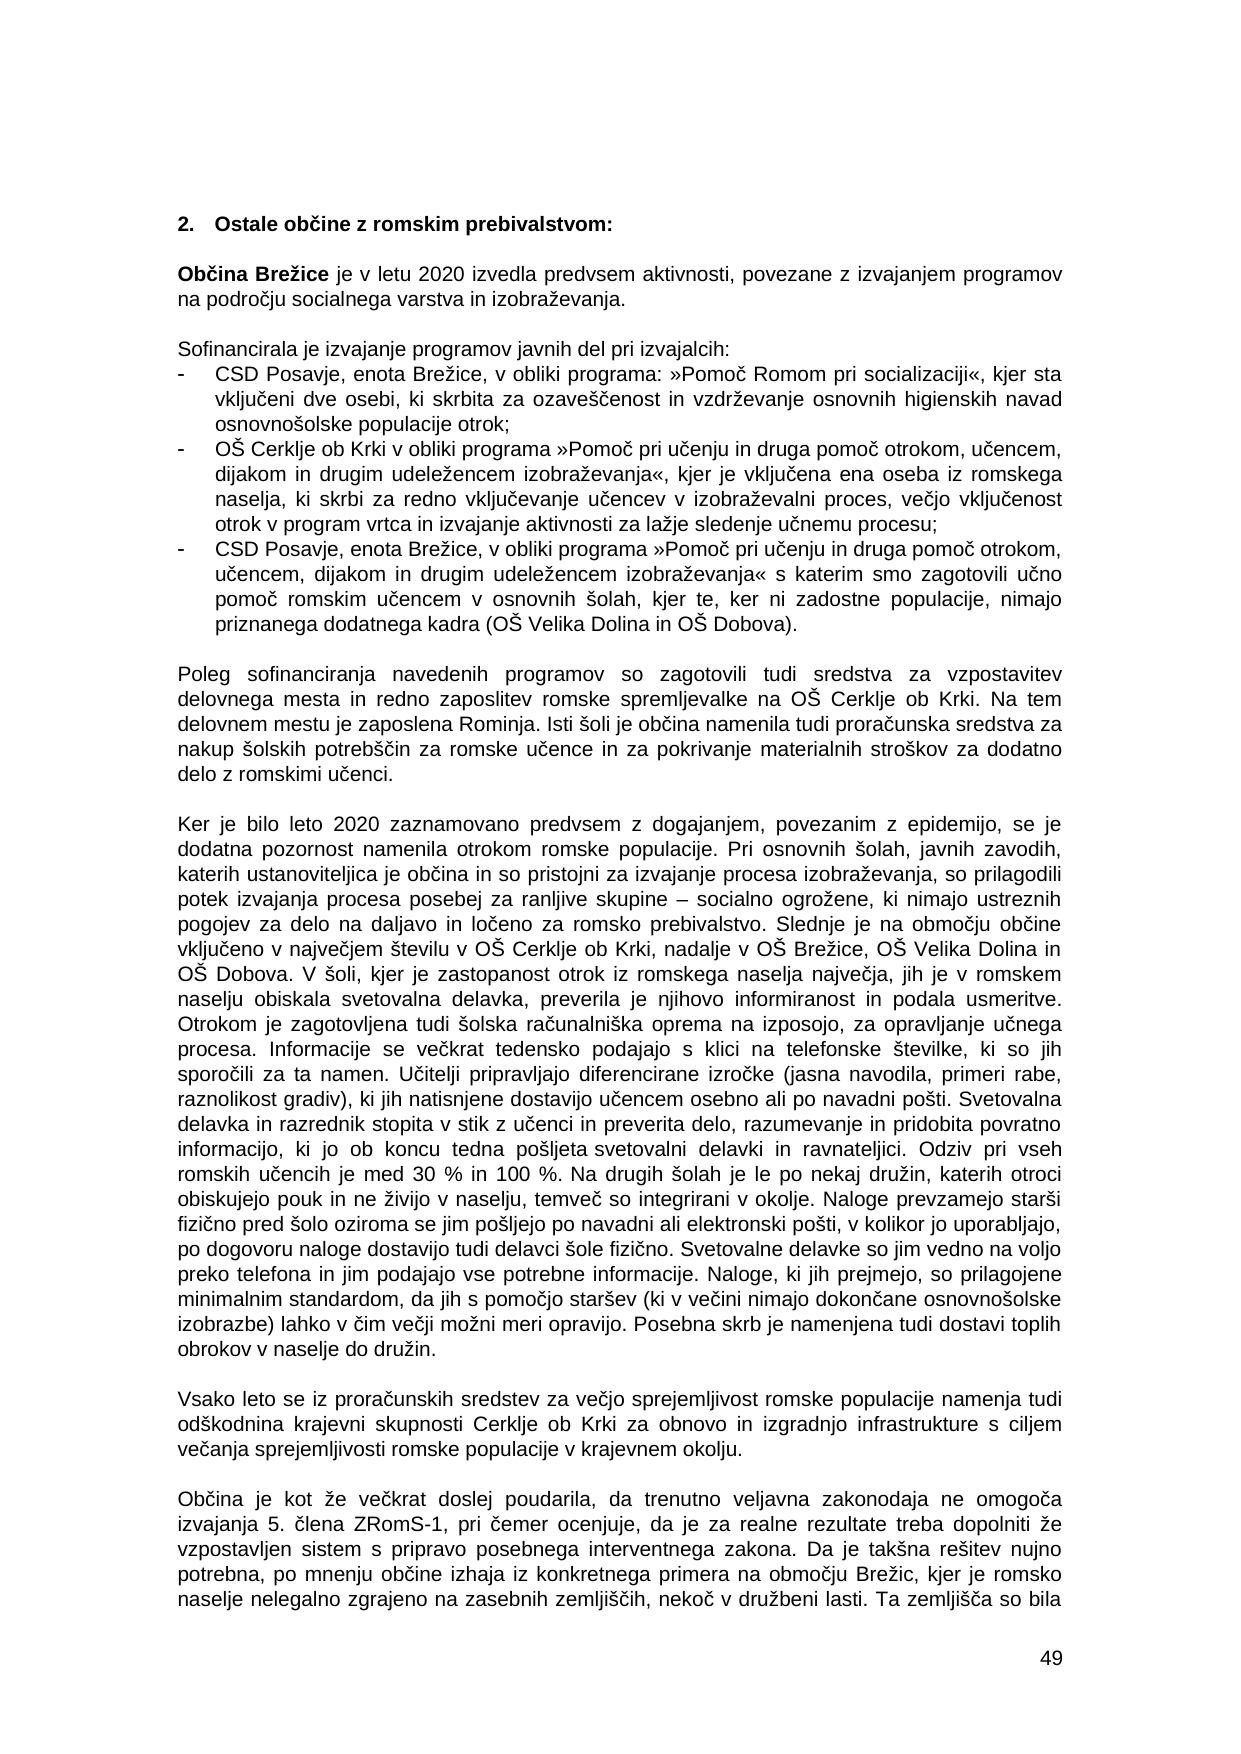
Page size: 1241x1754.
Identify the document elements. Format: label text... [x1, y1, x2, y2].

list CSD Posavje, enota Brežice, v obliki programa »Pomoč pri učenju in druga pomoč otrokom, učencem, dijakom in drugim udeležencem izobraževanja« s katerim smo zagotovili učno pomoč romskim učencem v osnovnih šolah, kjer te, ker ni zadostne populacije, nimajo priznanega dodatnega kadra (OŠ Velika Dolina in OŠ Dobova). [177, 537, 1063, 637]
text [177, 1487, 1063, 1612]
text Ker je bilo leto 2020 zaznamovano predvsem z dogajanjem, povezanim z epidemijo, se je dodatna pozornost namenila otrokom romske populacije. Pri osnovnih šolah, javnih zavodih, katerih ustanoviteljica je občina in so pristojni za izvajanje procesa izobraževanja, so prilagodili potek izvajanja procesa posebej za ranljive skupine – socialno ogrožene, ki nimajo ustreznih pogojev za delo na daljavo in ločeno za romsko prebivalstvo. Slednje je na območju občine vključeno v največjem številu v OŠ Cerklje ob Krki, nadalje v OŠ Brežice, OŠ Velika Dolina in OŠ Dobova. V šoli, kjer je zastopanost otrok iz romskega naselja največja, jih je v romskem naselju obiskala svetovalna delavka, preverila je njihovo informiranost in podala usmeritve. Otrokom je zagotovljena tudi šolska računalniška oprema na izposojo, za opravljanje učnega procesa. Informacije se večkrat tedensko podajajo s klici na telefonske številke, ki so jih sporočili za ta namen. Učitelji pripravljajo diferencirane izročke (jasna navodila, primeri rabe, raznolikost gradiv), ki jih natisnjene dostavijo učencem osebno ali po navadni pošti. Svetovalna delavka in razrednik stopita v stik z učenci in preverita delo, razumevanje in pridobita povratno informacijo, ki jo ob koncu tedna pošljeta svetovalni delavki in ravnateljici. Odziv pri vseh romskih učencih je med 30 % in 100 %. Na drugih šolah je le po nekaj družin, katerih otroci obiskujejo pouk in ne živijo v naselju, temveč so integrirani v okolje. Naloge prevzamejo starši fizično pred šolo oziroma se jim pošljejo po navadni ali elektronski pošti, v kolikor jo uporabljajo, po dogovoru naloge dostavijo tudi delavci šole fizično. Svetovalne delavke so jim vedno na voljo preko telefona in jim podajajo vse potrebne informacije. Naloge, ki jih prejmejo, so prilagojene minimalnim standardom, da jih s pomočjo staršev (ki v večini nimajo dokončane osnovnošolske izobrazbe) lahko v čim večji možni meri opravijo. Posebna skrb je namenjena tudi dostavi toplih obrokov v naselje do družin. [177, 812, 1063, 1362]
text Poleg sofinanciranja navedenih programov so zagotovili tudi sredstva za vzpostavitev delovnega mesta in redno zaposlitev romske spremljevalke na OŠ Cerklje ob Krki. Na tem delovnem mestu je zaposlena Rominja. Isti šoli je občina namenila tudi proračunska sredstva za nakup šolskih potrebščin za romske učence in za pokrivanje materialnih stroškov za dodatno delo z romskimi učenci. [177, 662, 1063, 787]
list Ostale občine z romskim prebivalstvom: [177, 212, 1063, 237]
text Vsako leto se iz proračunskih sredstev za večjo sprejemljivost romske populacije namenja tudi odškodnina krajevni skupnosti Cerklje ob Krki za obnovo in izgradnjo infrastrukture s ciljem večanja sprejemljivosti romske populacije v krajevnem okolju. [177, 1387, 1063, 1462]
list OŠ Cerklje ob Krki v obliki programa »Pomoč pri učenju in druga pomoč otrokom, učencem, dijakom in drugim udeležencem izobraževanja«, kjer je vključena ena oseba iz romskega naselja, ki skrbi za redno vključevanje učencev v izobraževalni proces, večjo vključenost otrok v program vrtca in izvajanje aktivnosti za lažje sledenje učnemu procesu; [177, 437, 1063, 537]
list CSD Posavje, enota Brežice, v obliki programa: »Pomoč Romom pri socializaciji«, kjer sta vključeni dve osebi, ki skrbita za ozaveščenost in vzdrževanje osnovnih higienskih navad osnovnošolske populacije otrok; [177, 362, 1063, 437]
text Občina Brežice je v letu 2020 izvedla predvsem aktivnosti, povezane z izvajanjem programov na področju socialnega varstva in izobraževanja. [177, 262, 1063, 312]
text Sofinancirala je izvajanje programov javnih del pri izvajalcih: [177, 337, 1063, 362]
